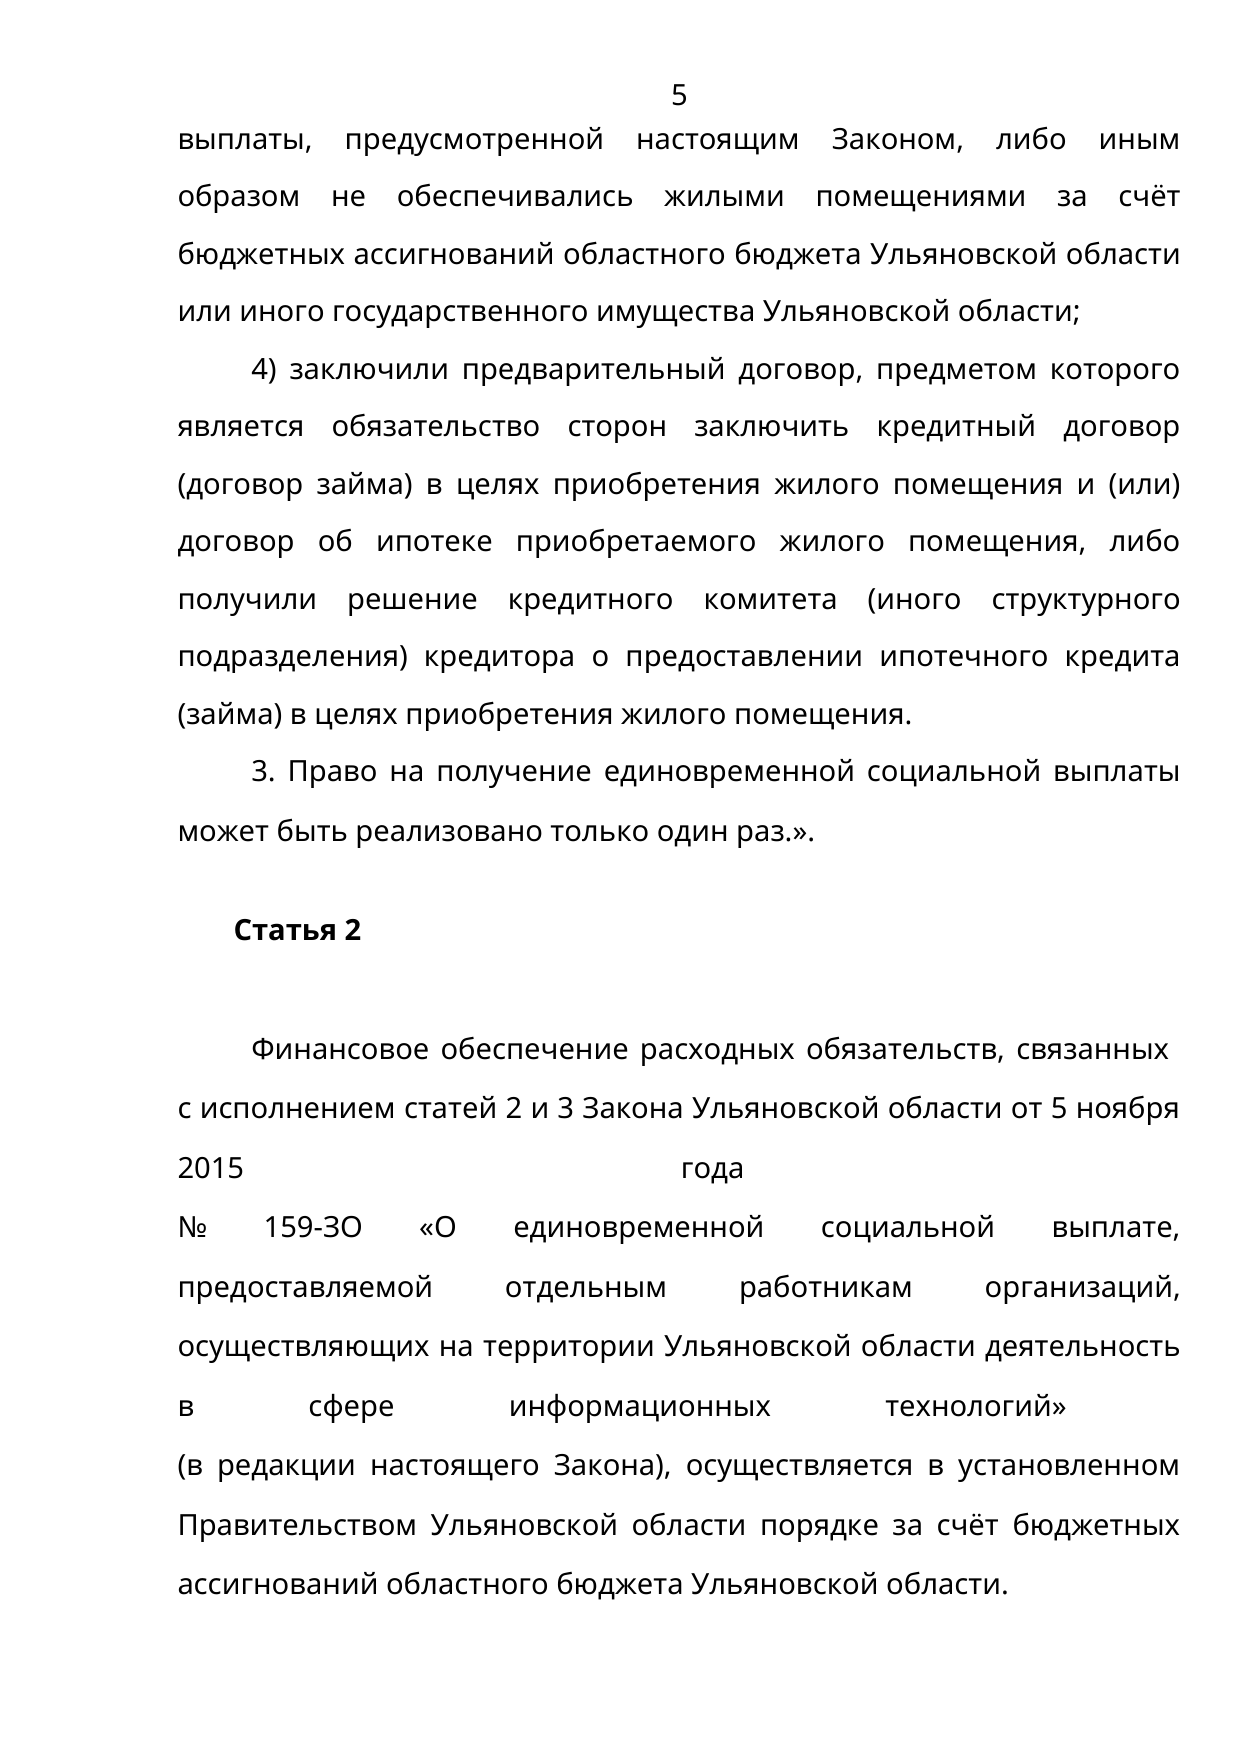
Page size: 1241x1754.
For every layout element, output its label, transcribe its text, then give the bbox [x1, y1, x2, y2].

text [177, 118, 1181, 330]
text 4) заключили предварительный договор, предметом которого является обязательство сторон заключить кредитный договор (договор займа) в целях приобретения жилого помещения и (или) договор об ипотеке приобретаемого жилого помещения, либо получили решение кредитного комитета (иного структурного подразделения) кредитора о предоставлении ипотечного кредита (займа) в целях приобретения жилого помещения. [177, 348, 1181, 733]
text Статья 2 [177, 909, 1181, 949]
text Финансовое обеспечение расходных обязательств, связанных с исполнением статей 2 и 3 Закона Ульяновской области от 5 ноября 2015 года № 159-ЗО «О единовременной социальной выплате, предоставляемой отдельным работникам организаций, осуществляющих на территории Ульяновской области деятельность в сфере информационных технологий» (в редакции настоящего Закона), осуществляется в установленном Правительством Ульяновской области порядке за счёт бюджетных ассигнований областного бюджета Ульяновской области. [177, 1028, 1181, 1603]
text 3. Право на получение единовременной социальной выплаты может быть реализовано только один раз.». [177, 751, 1181, 850]
